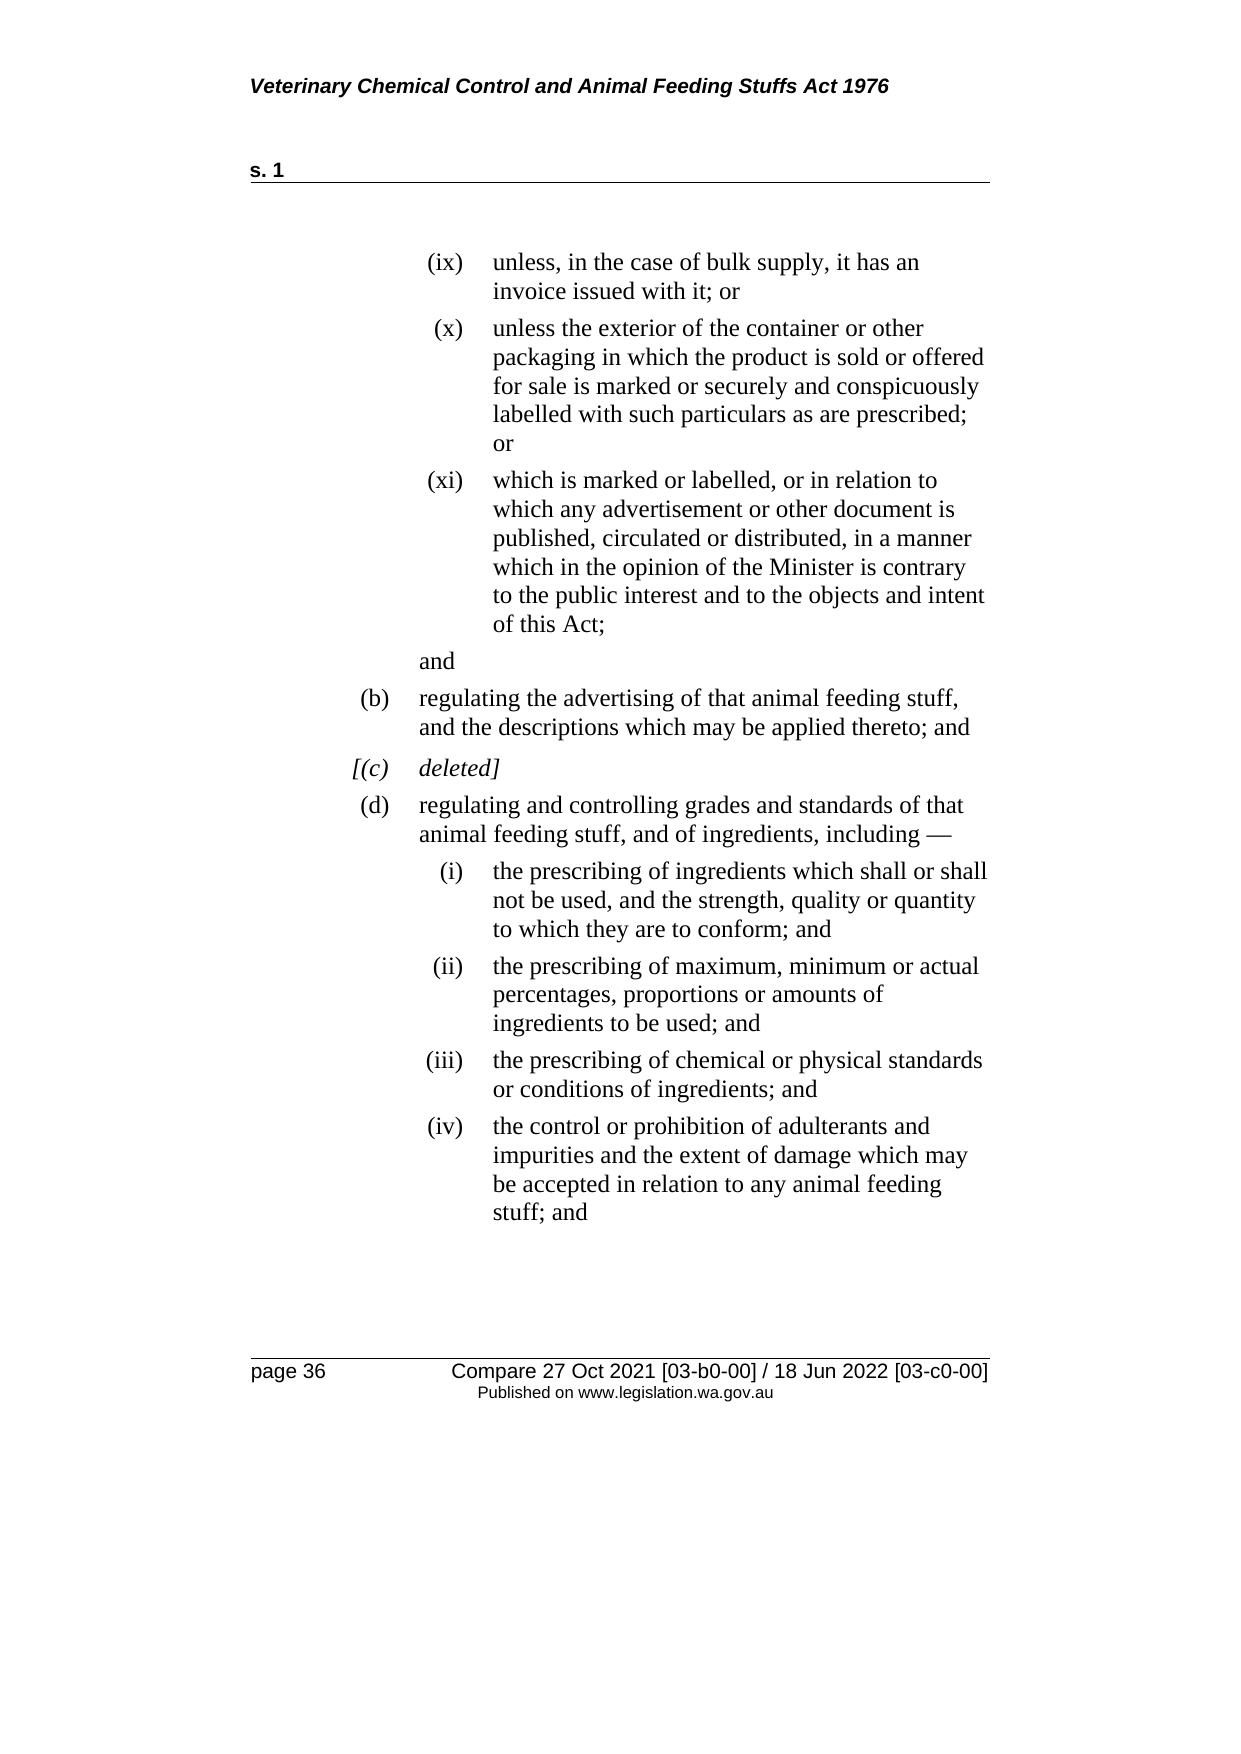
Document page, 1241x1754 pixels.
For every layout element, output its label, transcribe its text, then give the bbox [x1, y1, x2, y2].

text (xi) which is marked or labelled, or in relation to which any advertisement or other document is published, circulated or distributed, in a manner which in the opinion of the Minister is contrary to the public interest and to the objects and intent of this Act; [251, 465, 990, 638]
text (iv) the control or prohibition of adulterants and impurities and the extent of damage which may be accepted in relation to any animal feeding stuff; and [251, 1111, 990, 1226]
text (ii) the prescribing of maximum, minimum or actual percentages, proportions or amounts of ingredients to be used; and [251, 951, 990, 1037]
text (ix) unless, in the case of bulk supply, it has an invoice issued with it; or [251, 247, 990, 305]
text (x) unless the exterior of the container or other packaging in which the product is sold or offered for sale is marked or securely and conspicuously labelled with such particulars as are prescribed; or [251, 313, 990, 457]
text (d) regulating and controlling grades and standards of that animal feeding stuff, and of ingredients, including — [251, 790, 990, 848]
text (iii) the prescribing of chemical or physical standards or conditions of ingredients; and [251, 1045, 990, 1103]
text and [251, 646, 990, 675]
text [(c) deleted] [251, 753, 990, 782]
text (i) the prescribing of ingredients which shall or shall not be used, and the strength, quality or quantity to which they are to conform; and [251, 856, 990, 942]
text (b) regulating the advertising of that animal feeding stuff, and the descriptions which may be applied thereto; and [251, 683, 990, 741]
